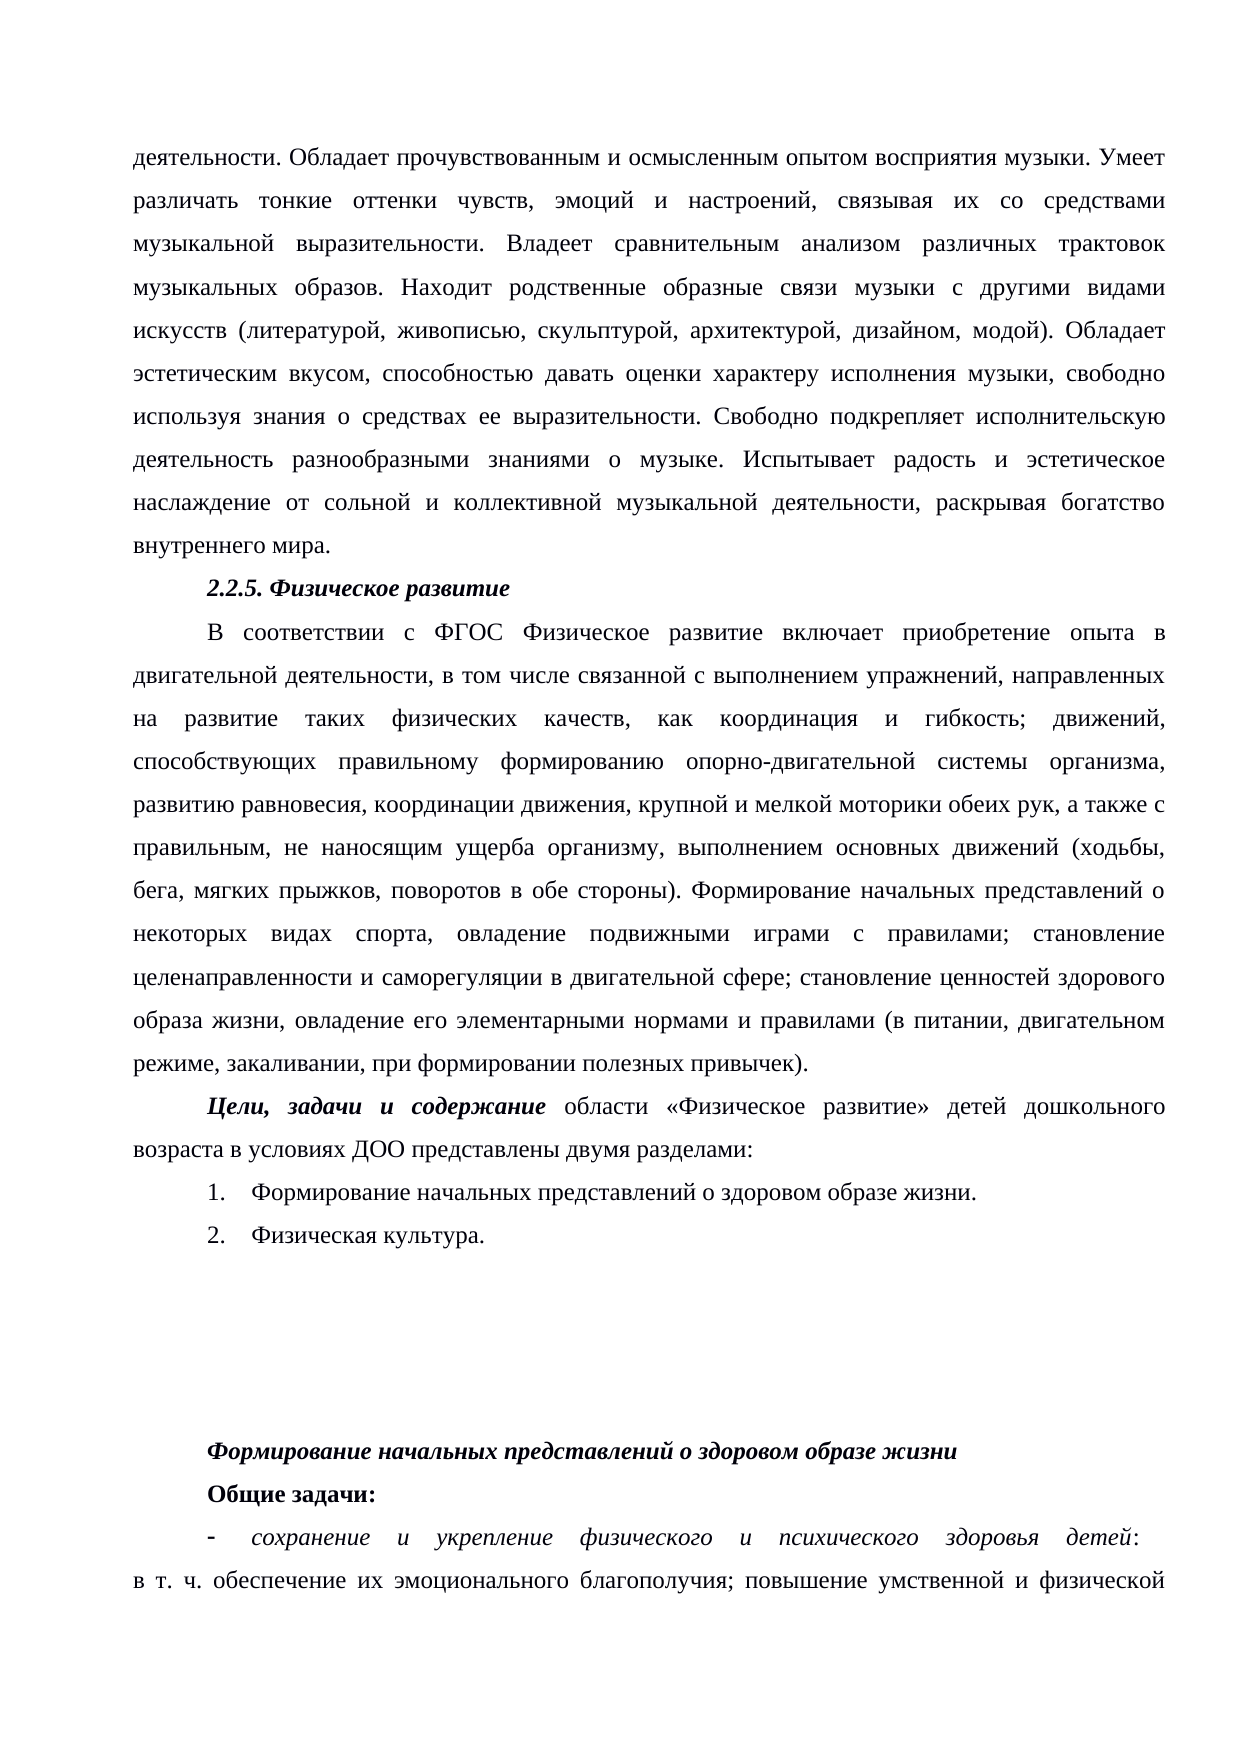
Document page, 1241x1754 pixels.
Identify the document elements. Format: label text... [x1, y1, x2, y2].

text Цели, задачи и содержание области «Физическое развитие» детей дошкольного возраста в условиях ДОО представлены двумя разделами: [133, 1091, 1166, 1163]
text Формирование начальных представлений о здоровом образе жизни [133, 1436, 1166, 1465]
list Физическая культура. [133, 1220, 1166, 1249]
text Общие задачи: [133, 1479, 1166, 1508]
list Формирование начальных представлений о здоровом образе жизни. [133, 1177, 1166, 1206]
list В соответствии с ФГОС Физическое развитие включает приобретение опыта в двигательной деятельности, в том числе связанной с выполнением упражнений, направленных на развитие таких физических качеств, как координация и гибкость; движений, способствующих правильному формированию опорно-двигательной системы организма, развитию равновесия, координации движения, крупной и мелкой моторики обеих рук, а также с правильным, не наносящим ущерба организму, выполнением основных движений (ходьбы, бега, мягких прыжков, поворотов в обе стороны). Формирование начальных представлений о некоторых видах спорта, овладение подвижными играми с правилами; становление целенаправленности и саморегуляции в двигательной сфере; становление ценностей здорового образа жизни, овладение его элементарными нормами и правилами (в питании, двигательном режиме, закаливании, при формировании полезных привычек). [133, 617, 1166, 1077]
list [133, 1522, 1166, 1594]
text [133, 142, 1166, 559]
text 2.2.5. Физическое развитие [133, 573, 1166, 602]
